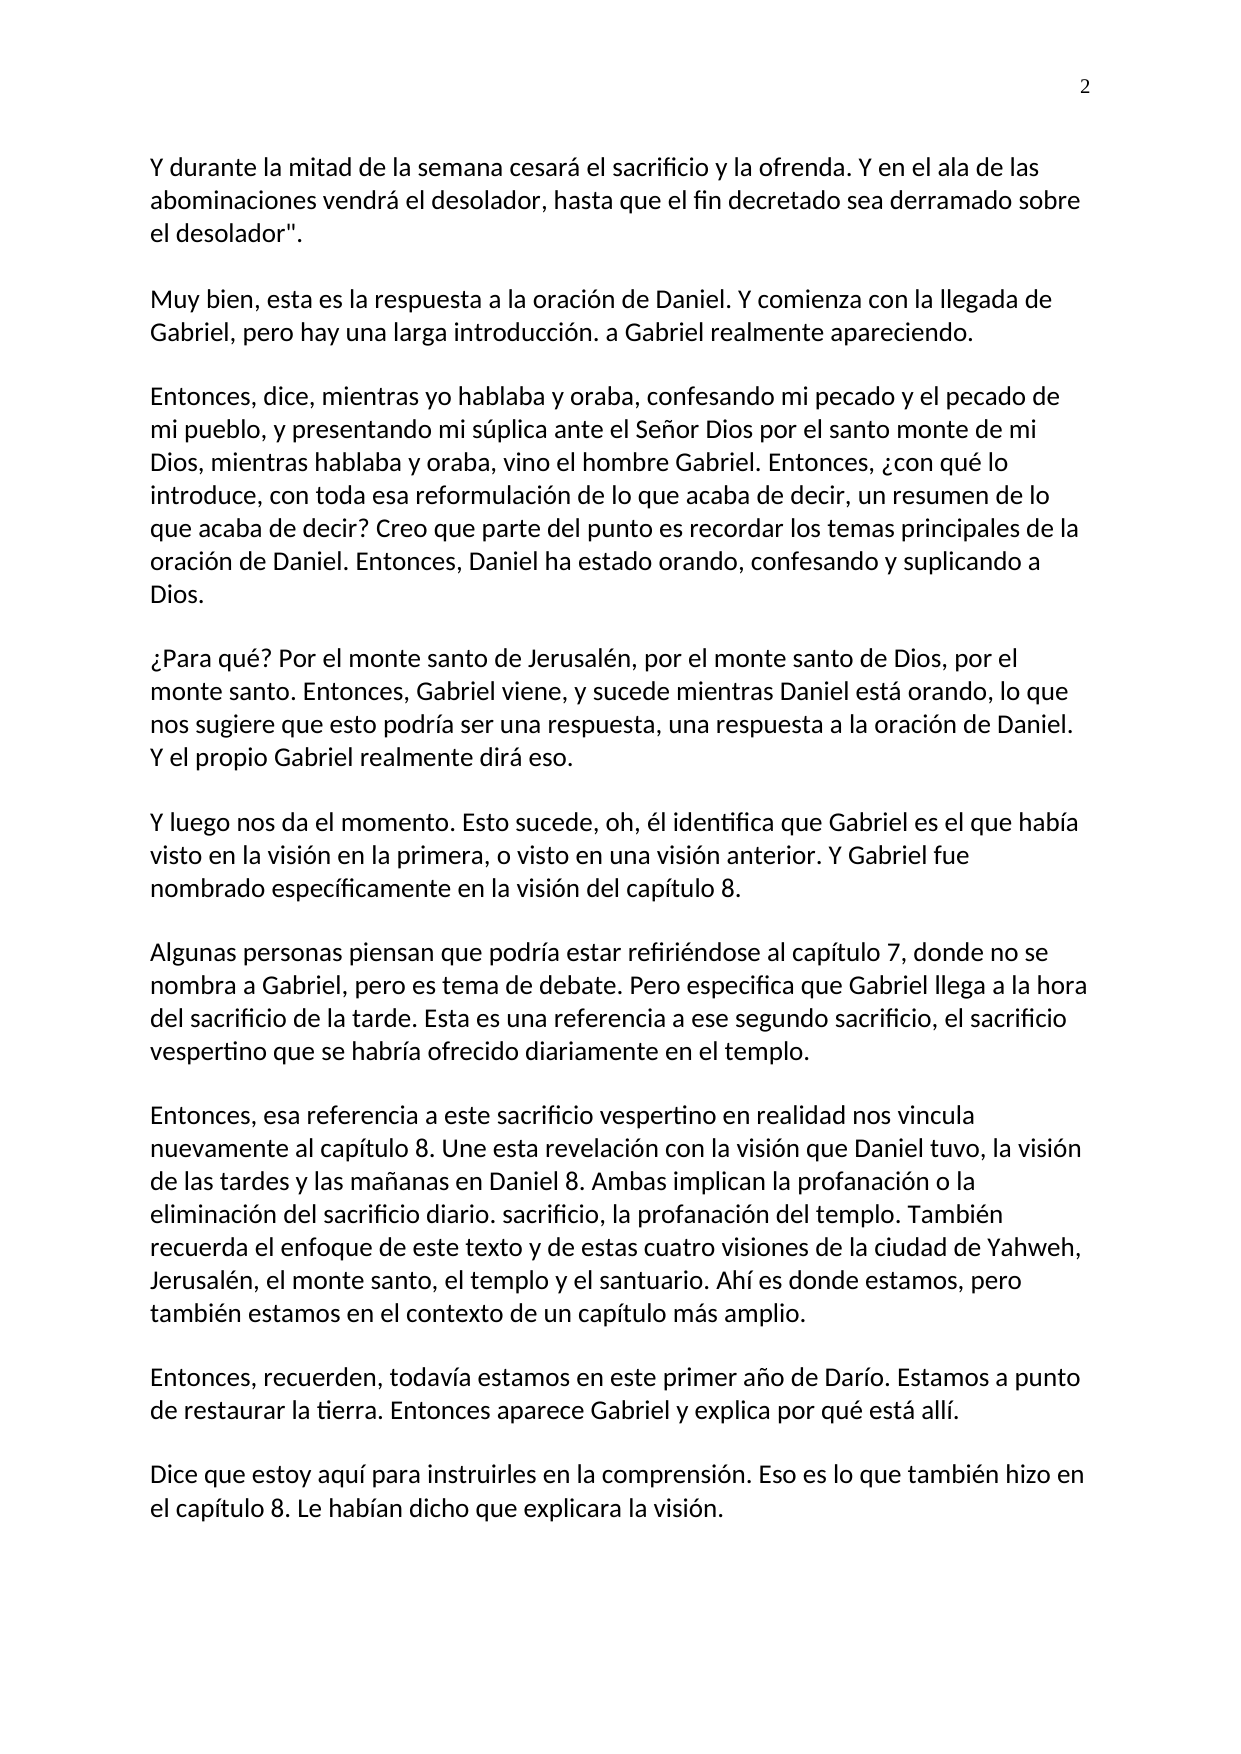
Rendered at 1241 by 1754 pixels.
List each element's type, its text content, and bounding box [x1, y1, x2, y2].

text Algunas personas piensan que podría estar refiriéndose al capítulo 7, donde no se nombra a Gabriel, pero es tema de debate. Pero especifica que Gabriel llega a la hora del sacrificio de la tarde. Esta es una referencia a ese segundo sacrificio, el sacrificio vespertino que se habría ofrecido diariamente en el templo. [150, 935, 1090, 1067]
text Y durante la mitad de la semana cesará el sacrificio y la ofrenda. Y en el ala de las abominaciones vendrá el desolador, hasta que el fin decretado sea derramado sobre el desolador". Muy bien, esta es la respuesta a la oración de Daniel. Y comienza con la llegada de Gabriel, pero hay una larga introducción. a Gabriel realmente apareciendo. [150, 150, 1090, 348]
text ¿Para qué? Por el monte santo de Jerusalén, por el monte santo de Dios, por el monte santo. Entonces, Gabriel viene, y sucede mientras Daniel está orando, lo que nos sugiere que esto podría ser una respuesta, una respuesta a la oración de Daniel. Y el propio Gabriel realmente dirá eso. [150, 642, 1090, 774]
text Y luego nos da el momento. Esto sucede, oh, él identifica que Gabriel es el que había visto en la visión en la primera, o visto en una visión anterior. Y Gabriel fue nombrado específicamente en la visión del capítulo 8. [150, 805, 1090, 904]
text Entonces, recuerden, todavía estamos en este primer año de Darío. Estamos a punto de restaurar la tierra. Entonces aparece Gabriel y explica por qué está allí. [150, 1361, 1090, 1427]
text Entonces, dice, mientras yo hablaba y oraba, confesando mi pecado y el pecado de mi pueblo, y presentando mi súplica ante el Señor Dios por el santo monte de mi Dios, mientras hablaba y oraba, vino el hombre Gabriel. Entonces, ¿con qué lo introduce, con toda esa reformulación de lo que acaba de decir, un resumen de lo que acaba de decir? Creo que parte del punto es recordar los temas principales de la oración de Daniel. Entonces, Daniel ha estado orando, confesando y suplicando a Dios. [150, 379, 1090, 610]
text Dice que estoy aquí para instruirles en la comprensión. Eso es lo que también hizo en el capítulo 8. Le habían dicho que explicara la visión. [150, 1458, 1090, 1524]
text Entonces, esa referencia a este sacrificio vespertino en realidad nos vincula nuevamente al capítulo 8. Une esta revelación con la visión que Daniel tuvo, la visión de las tardes y las mañanas en Daniel 8. Ambas implican la profanación o la eliminación del sacrificio diario. sacrificio, la profanación del templo. También recuerda el enfoque de este texto y de estas cuatro visiones de la ciudad de Yahweh, Jerusalén, el monte santo, el templo y el santuario. Ahí es donde estamos, pero también estamos en el contexto de un capítulo más amplio. [150, 1098, 1090, 1329]
